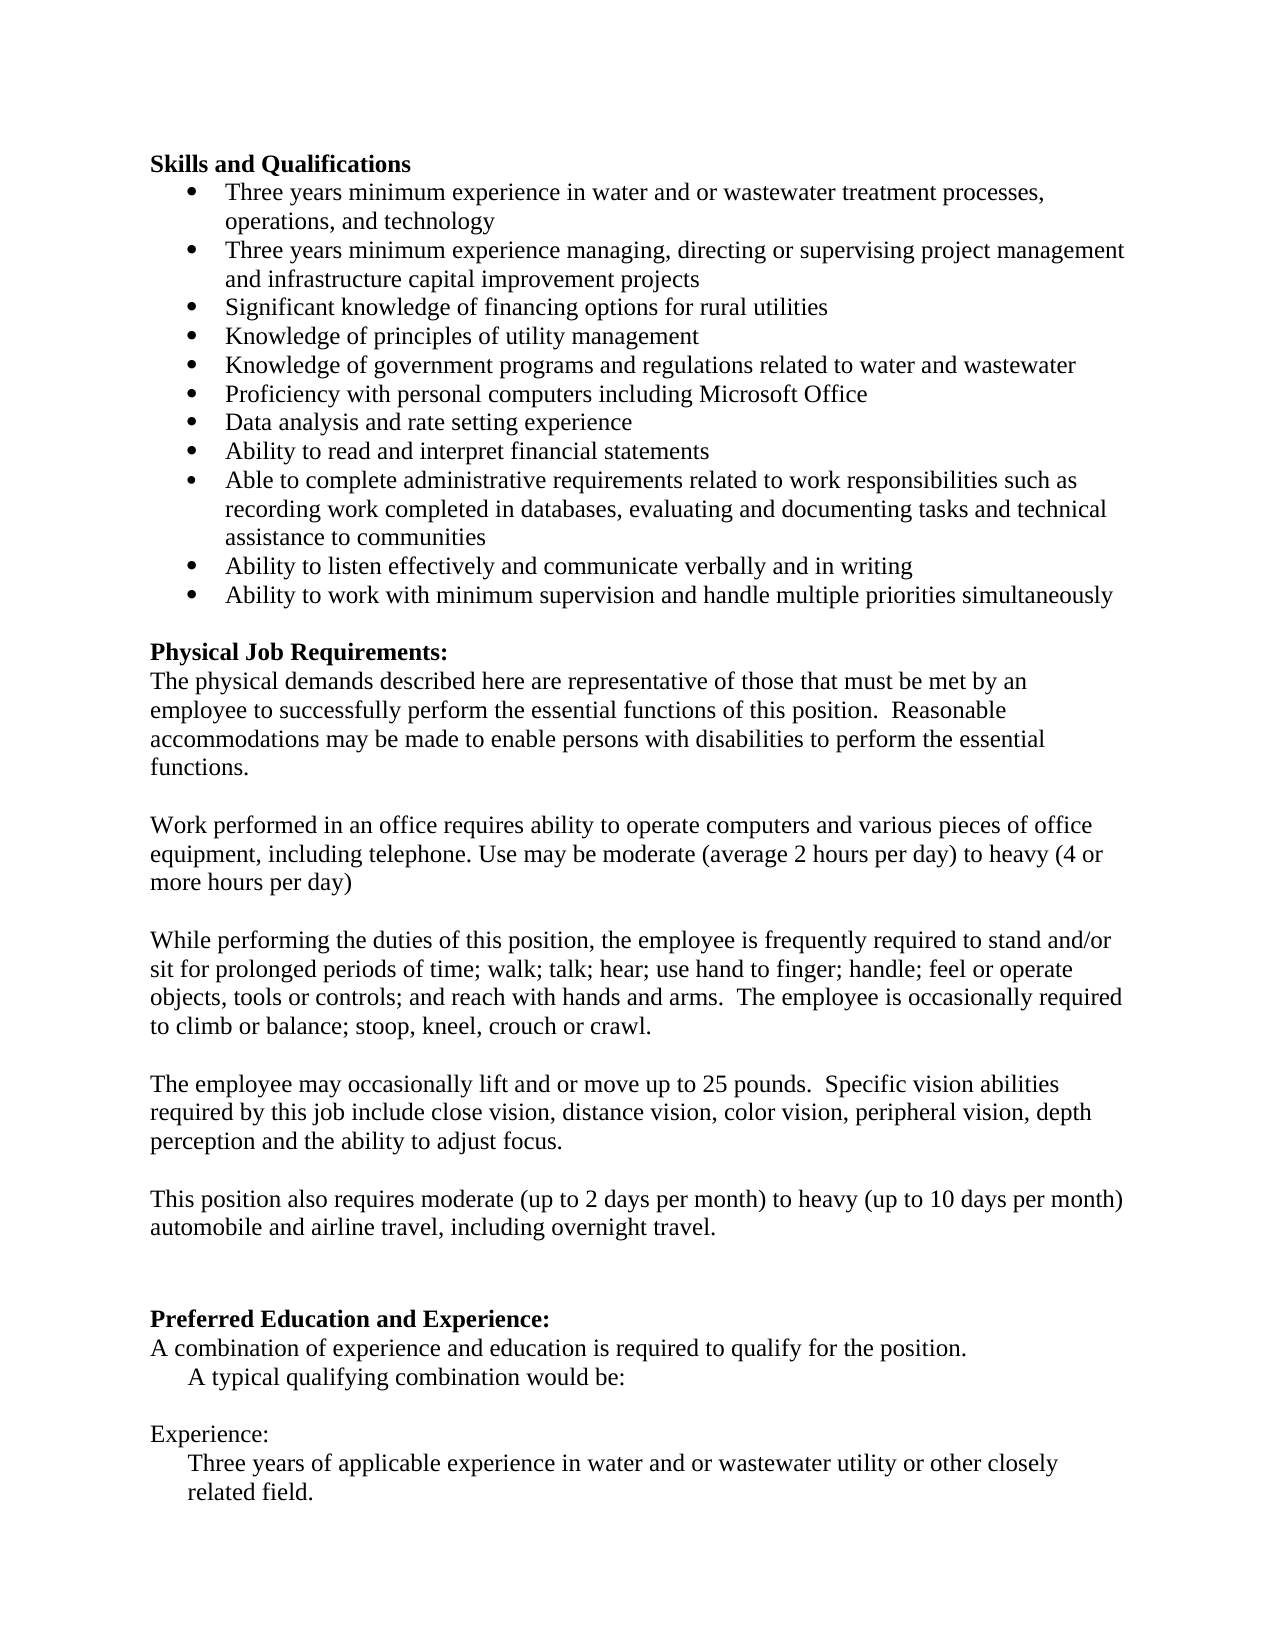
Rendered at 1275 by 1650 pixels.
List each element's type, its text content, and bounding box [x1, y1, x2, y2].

list Three years minimum experience managing, directing or supervising project management and infrastructure capital improvement projects [187, 235, 1125, 292]
list Knowledge of principles of utility management [187, 321, 1125, 350]
list Able to complete administrative requirements related to work responsibilities such as recording work completed in databases, evaluating and documenting tasks and technical assistance to communities [187, 465, 1125, 551]
text While performing the duties of this position, the employee is frequently required to stand and/or sit for prolonged periods of time; walk; talk; hear; use hand to finger; handle; feel or operate objects, tools or controls; and reach with hands and arms. The employee is occasionally required to climb or balance; stoop, kneel, crouch or crawl. [150, 925, 1125, 1040]
text Preferred Education and Experience: [150, 1304, 1125, 1333]
text A typical qualifying combination would be: [150, 1362, 1125, 1390]
text The employee may occasionally lift and or move up to 25 pounds. Specific vision abilities required by this job include close vision, distance vision, color vision, peripheral vision, depth perception and the ability to adjust focus. [150, 1069, 1125, 1155]
list Data analysis and rate setting experience [187, 407, 1125, 436]
text Skills and Qualifications [150, 149, 1125, 177]
list Knowledge of government programs and regulations related to water and wastewater [187, 350, 1125, 379]
text This position also requires moderate (up to 2 days per month) to heavy (up to 10 days per month) automobile and airline travel, including overnight travel. [150, 1184, 1125, 1241]
list Three years minimum experience in water and or wastewater treatment processes, operations, and technology [187, 177, 1125, 235]
text Experience: [150, 1419, 1125, 1448]
list Ability to read and interpret financial statements [187, 436, 1125, 465]
list Ability to work with minimum supervision and handle multiple priorities simultaneously [187, 580, 1125, 609]
text The physical demands described here are representative of those that must be met by an employee to successfully perform the essential functions of this position. Reasonable accommodations may be made to enable persons with disabilities to perform the essential functions. [150, 666, 1125, 781]
list Proficiency with personal computers including Microsoft Office [187, 379, 1125, 407]
list Significant knowledge of financing options for rural utilities [187, 292, 1125, 321]
list Ability to listen effectively and communicate verbally and in writing [187, 551, 1125, 580]
text A combination of experience and education is required to qualify for the position. [150, 1333, 1125, 1362]
text Physical Job Requirements: [150, 637, 1125, 666]
text Three years of applicable experience in water and or wastewater utility or other closely related field. [187, 1448, 1125, 1505]
text Work performed in an office requires ability to operate computers and various pieces of office equipment, including telephone. Use may be moderate (average 2 hours per day) to heavy (4 or more hours per day) [150, 810, 1125, 896]
